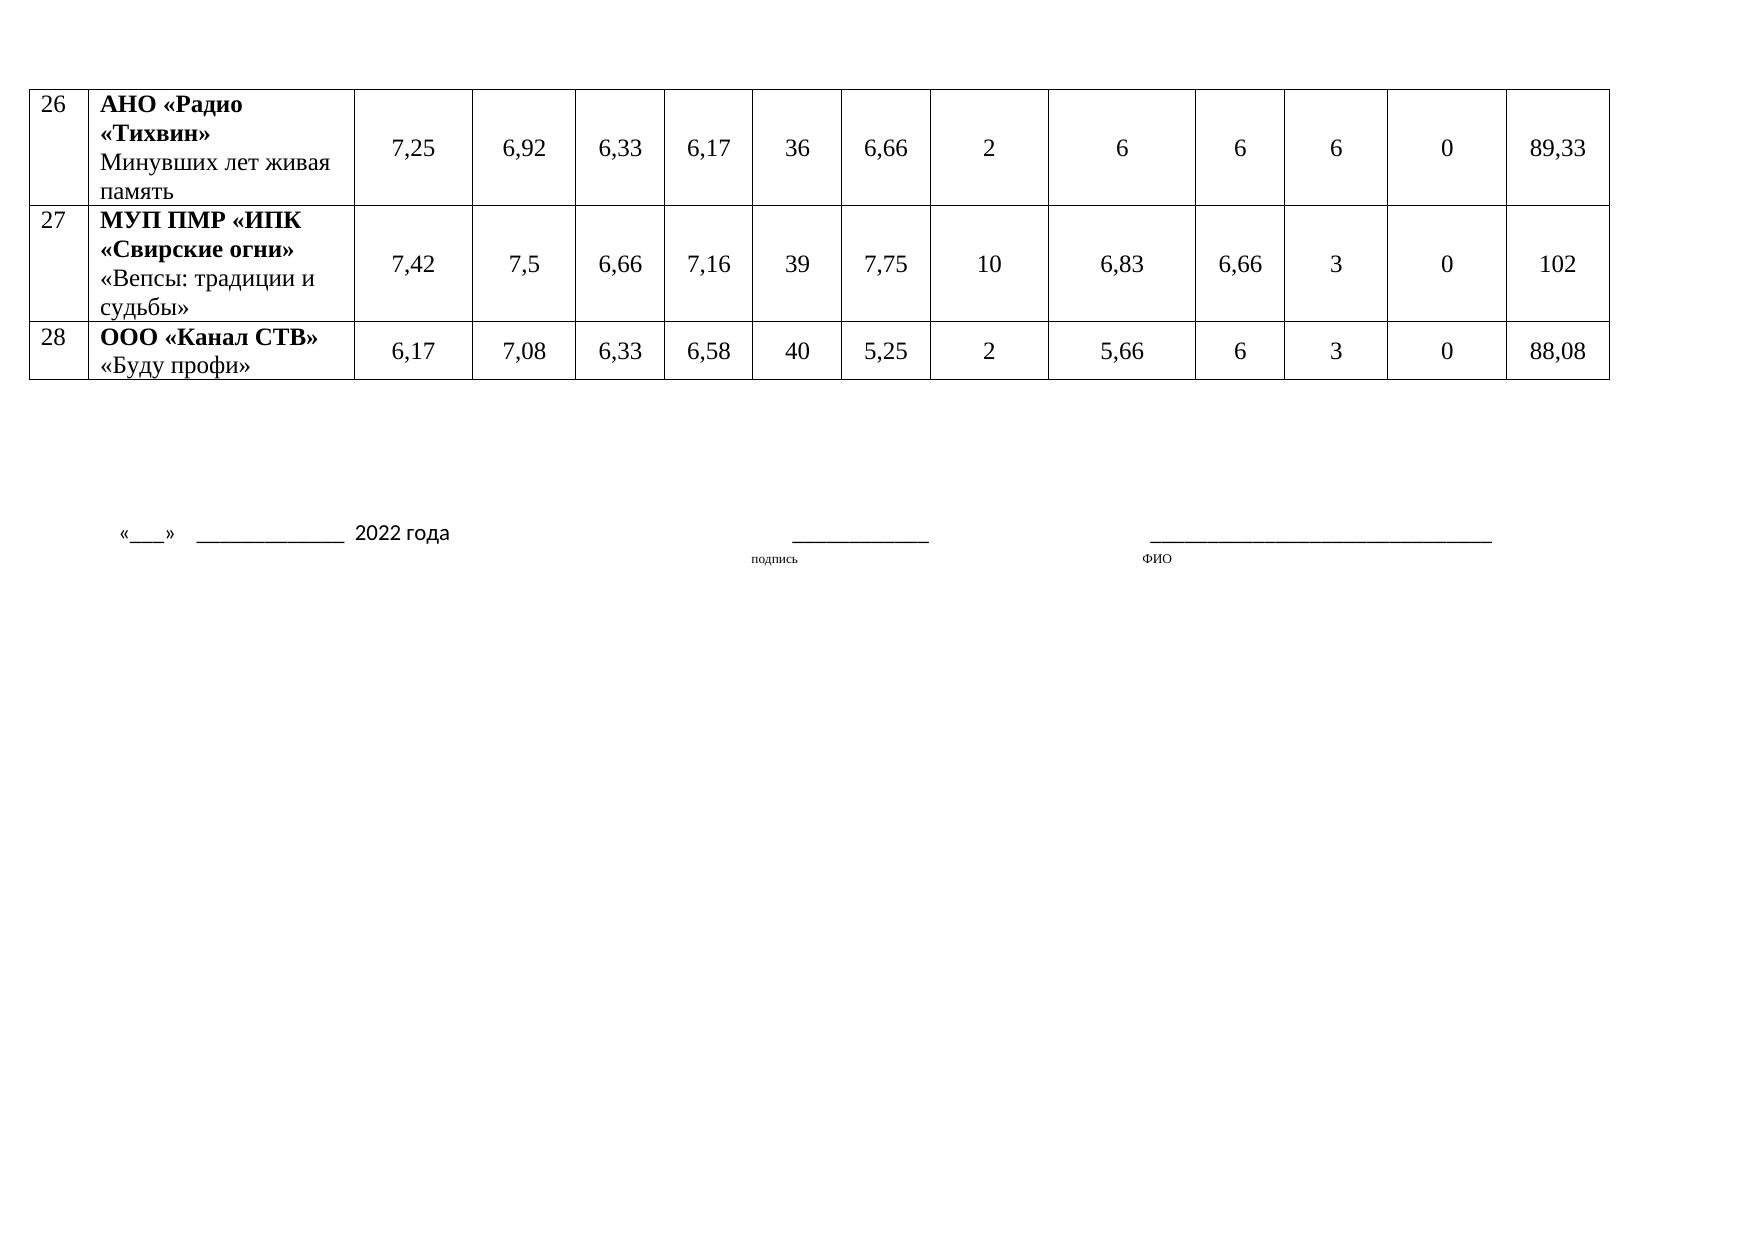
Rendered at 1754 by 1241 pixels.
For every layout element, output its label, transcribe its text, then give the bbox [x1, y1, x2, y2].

table_cell 6,66 [842, 90, 930, 204]
table_cell 89,33 [1507, 90, 1609, 204]
table_cell 3 [1285, 322, 1387, 379]
table_cell 7,16 [665, 206, 752, 321]
table_cell 7,75 [842, 206, 930, 321]
table_cell 6 [1285, 90, 1387, 204]
table_cell 10 [931, 206, 1048, 321]
table_cell 0 [1388, 206, 1506, 321]
table_cell 6,17 [665, 90, 752, 204]
table_cell 0 [1388, 322, 1506, 379]
table_cell 6,17 [355, 322, 472, 379]
table_cell 6,92 [473, 90, 575, 204]
table_cell 2 [931, 322, 1048, 379]
table_cell 6,83 [1049, 206, 1195, 321]
table_cell 7,42 [355, 206, 472, 321]
table_cell 6,33 [576, 90, 664, 204]
table_cell 6,66 [576, 206, 664, 321]
table_cell 6,33 [576, 322, 664, 379]
table_cell 0 [1388, 90, 1506, 204]
table_cell 6 [1196, 90, 1284, 204]
table_cell 102 [1507, 206, 1609, 321]
table_cell 7,5 [473, 206, 575, 321]
text «___» _____________ 2022 года ____________ ______________________________ [118, 518, 1636, 546]
table_cell 26 [30, 90, 88, 204]
table_cell 7,25 [355, 90, 472, 204]
table_cell 27 [30, 206, 88, 321]
table_cell АНО «Радио «Тихвин» Минувших лет живая память [89, 90, 354, 204]
table_cell 6,66 [1196, 206, 1284, 321]
table_cell 5,66 [1049, 322, 1195, 379]
text подпись ФИО [118, 551, 1636, 577]
table_cell 5,25 [842, 322, 930, 379]
table_cell 40 [753, 322, 841, 379]
table_cell 28 [30, 322, 88, 379]
table_cell 7,08 [473, 322, 575, 379]
table_cell ООО «Канал СТВ» «Буду профи» [89, 322, 354, 379]
table_cell МУП ПМР «ИПК «Свирские огни» «Вепсы: традиции и судьбы» [89, 206, 354, 321]
table_cell 2 [931, 90, 1048, 204]
table_cell 39 [753, 206, 841, 321]
table_cell 36 [753, 90, 841, 204]
table_cell 6 [1049, 90, 1195, 204]
table_cell 3 [1285, 206, 1387, 321]
table_cell 88,08 [1507, 322, 1609, 379]
table_cell 6 [1196, 322, 1284, 379]
table_cell 6,58 [665, 322, 752, 379]
